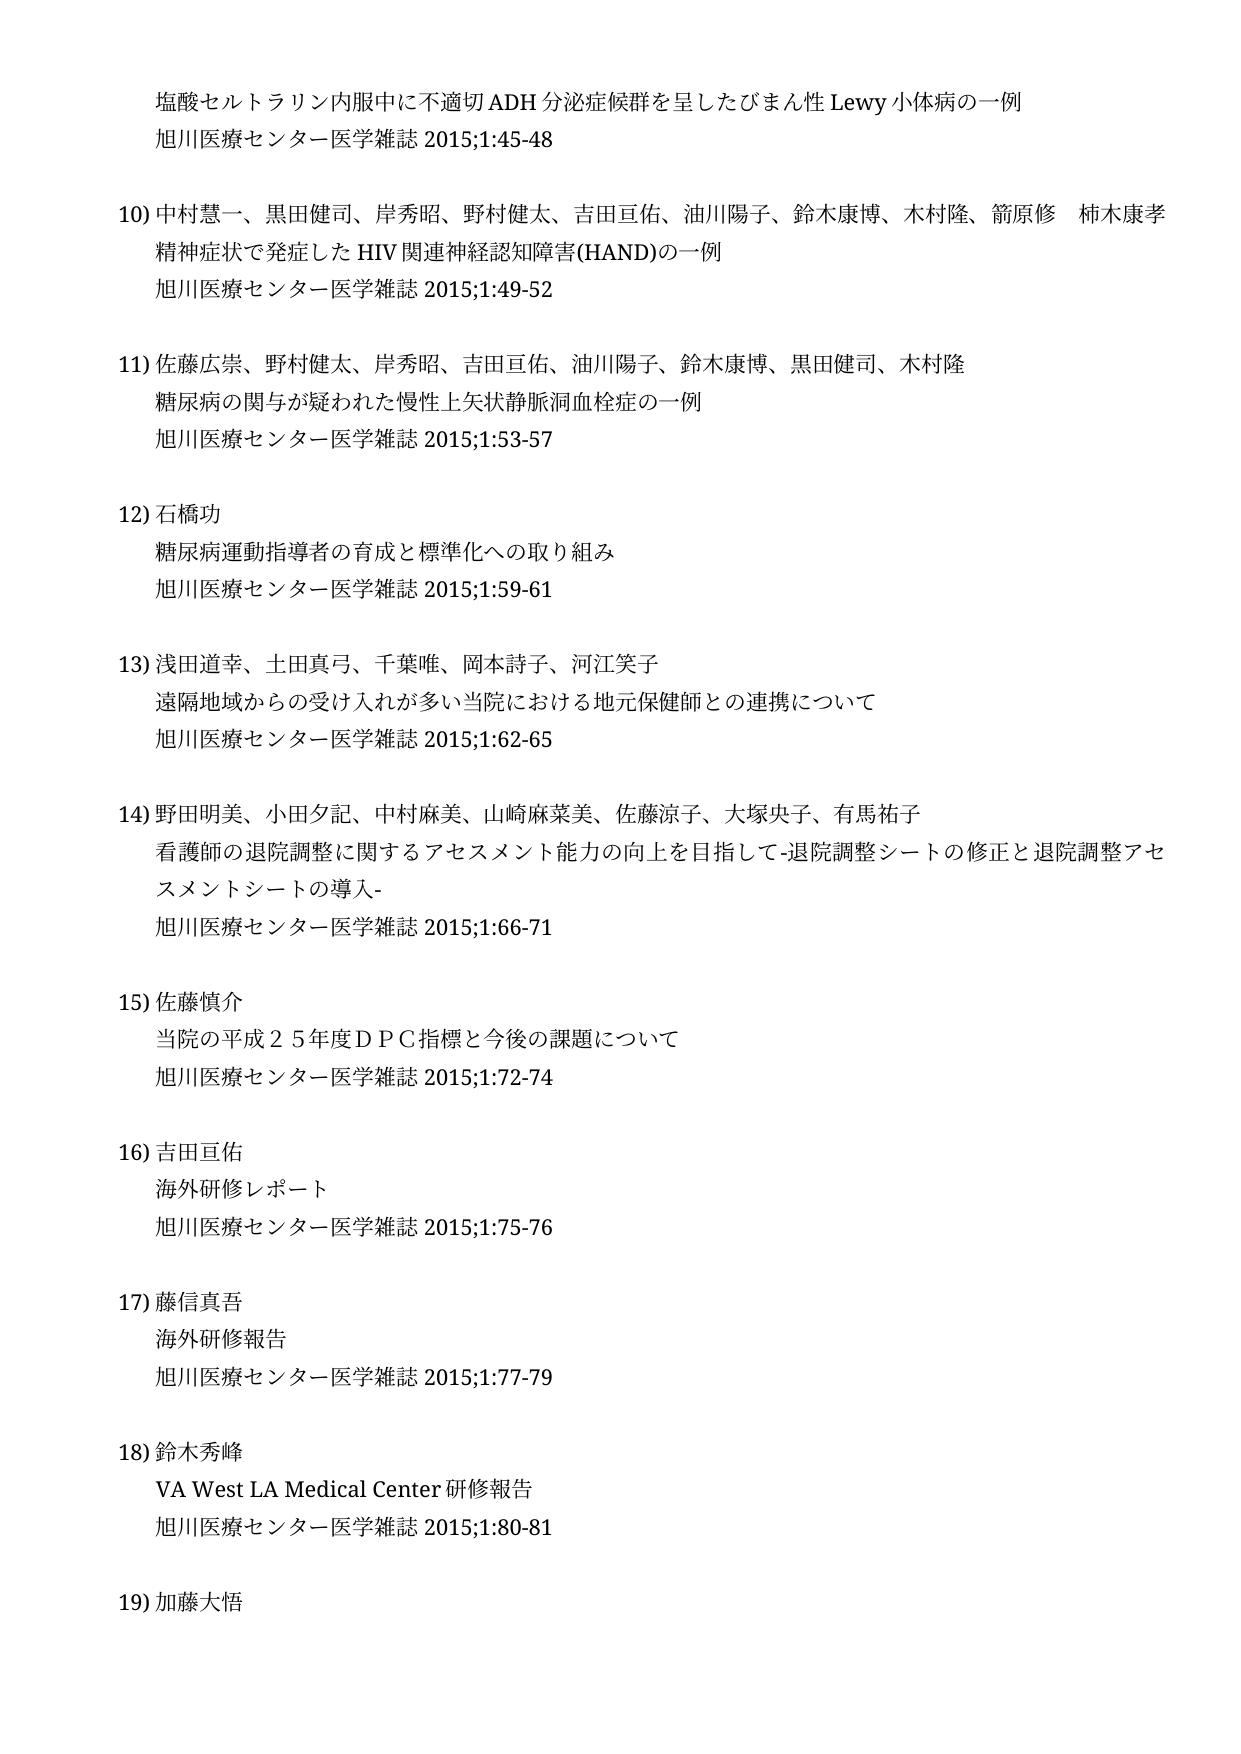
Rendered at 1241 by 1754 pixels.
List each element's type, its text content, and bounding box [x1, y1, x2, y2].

list 佐藤広崇、野村健太、岸秀昭、吉田亘佑、油川陽子、鈴木康博、黒田健司、木村隆 [118, 344, 1167, 382]
list 看護師の退院調整に関するアセスメント能力の向上を目指して-退院調整シートの修正と退院調整アセスメントシートの導入- 旭川医療センター医学雑誌 2015;1:66-71 [156, 832, 1167, 944]
list 加藤大悟 [118, 1582, 1167, 1619]
list 鈴木秀峰 [118, 1432, 1167, 1469]
list 糖尿病の関与が疑われた慢性上矢状静脈洞血栓症の一例 旭川医療センター医学雑誌 2015;1:53-57 [156, 382, 1167, 457]
list 藤信真吾 [118, 1282, 1167, 1319]
list VA West LA Medical Center研修報告 旭川医療センター医学雑誌 2015;1:80-81 [156, 1469, 1167, 1544]
list 塩酸セルトラリン内服中に不適切ADH分泌症候群を呈したびまん性Lewy小体病の一例 旭川医療センター医学雑誌 2015;1:45-48 [156, 82, 1167, 157]
list 海外研修報告 旭川医療センター医学雑誌 2015;1:77-79 [156, 1319, 1167, 1394]
list 海外研修レポート 旭川医療センター医学雑誌 2015;1:75-76 [156, 1169, 1167, 1244]
list 石橋功 [118, 494, 1167, 532]
list 佐藤慎介 [118, 982, 1167, 1019]
list 中村慧一、黒田健司、岸秀昭、野村健太、吉田亘佑、油川陽子、鈴木康博、木村隆、箭原修 柿木康孝 精神症状で発症したHIV関連神経認知障害(HAND)の一例 旭川医療センター医学雑誌 2015;1:49-52 [118, 194, 1167, 307]
list 吉田亘佑 [118, 1132, 1167, 1169]
list 野田明美、小田夕記、中村麻美、山崎麻菜美、佐藤涼子、大塚央子、有馬祐子 [118, 794, 1167, 832]
list 当院の平成２５年度ＤＰＣ指標と今後の課題について 旭川医療センター医学雑誌 2015;1:72-74 [156, 1019, 1167, 1094]
list 糖尿病運動指導者の育成と標準化への取り組み 旭川医療センター医学雑誌 2015;1:59-61 [156, 532, 1167, 607]
list 遠隔地域からの受け入れが多い当院における地元保健師との連携について 旭川医療センター医学雑誌 2015;1:62-65 [156, 682, 1167, 757]
list 浅田道幸、土田真弓、千葉唯、岡本詩子、河江笑子 [118, 644, 1167, 682]
